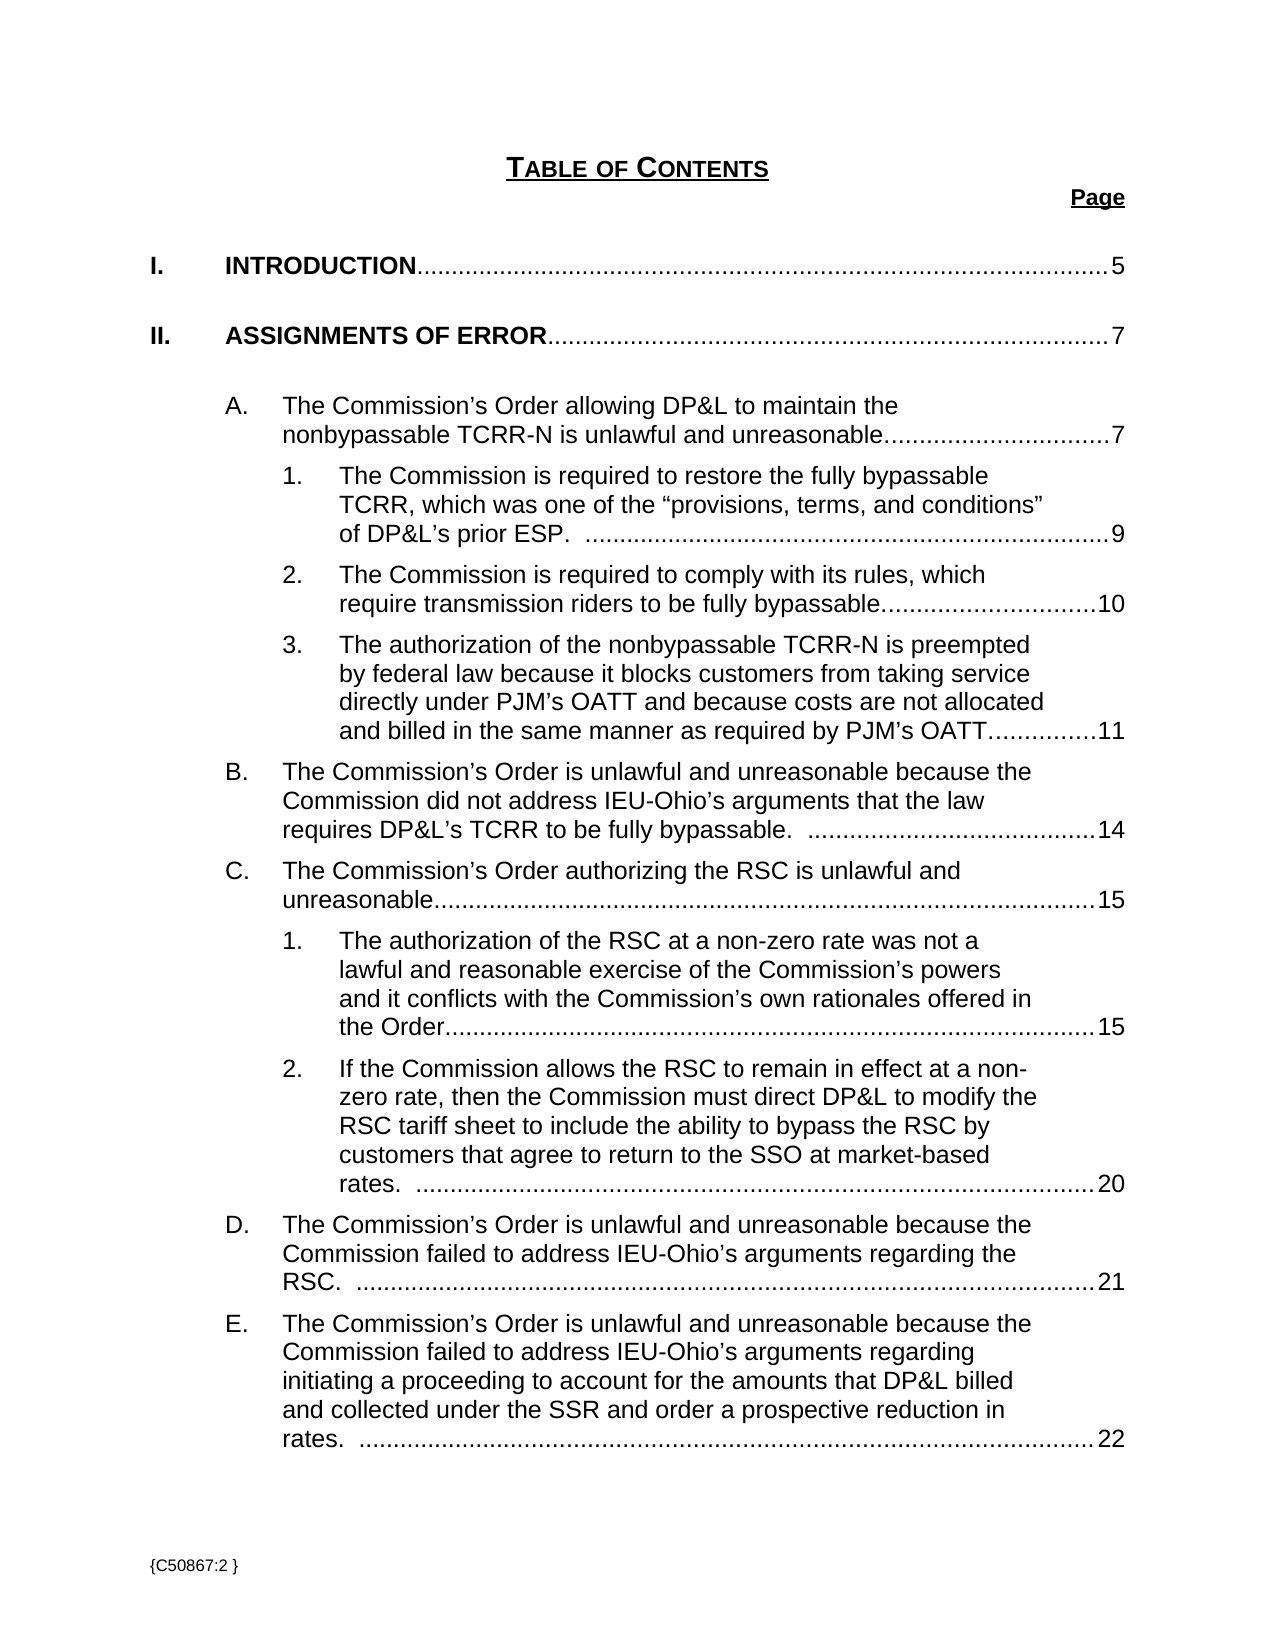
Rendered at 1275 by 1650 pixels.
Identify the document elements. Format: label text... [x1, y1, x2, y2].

text D. The Commission’s Order is unlawful and unreasonable because the Commission failed to address IEU-Ohio’s arguments regarding the RSC. . 21 [225, 1210, 1050, 1296]
text 2. If the Commission allows the RSC to remain in effect at a non-zero rate, then the Commission must direct DP&L to modify the RSC tariff sheet to include the ability to bypass the RSC by customers that agree to return to the SSO at market-based rates. 20 [282, 1054, 1050, 1197]
text 3. The authorization of the nonbypassable TCRR-N is preempted by federal law because it blocks customers from taking service directly under PJM’s OATT and because costs are not allocated and billed in the same manner as required by PJM’s OATT. 11 [282, 630, 1050, 745]
text A. The Commission’s Order allowing DP&L to maintain the nonbypassable TCRR-N is unlawful and unreasonable. 7 [225, 391, 1050, 449]
text E. The Commission’s Order is unlawful and unreasonable because the Commission failed to address IEU-Ohio’s arguments regarding initiating a proceeding to account for the amounts that DP&L billed and collected under the SSR and order a prospective reduction in rates. . 22 [225, 1309, 1050, 1452]
text C. The Commission’s Order authorizing the RSC is unlawful and unreasonable. 15 [225, 856, 1050, 914]
text B. The Commission’s Order is unlawful and unreasonable because the Commission did not address IEU-Ohio’s arguments that the law requires DP&L’s TCRR to be fully bypassable. 14 [225, 757, 1050, 844]
text Table of Contents [150, 150, 1125, 183]
text 2. The Commission is required to comply with its rules, which require transmission riders to be fully bypassable. 10 [282, 560, 1050, 617]
text II. ASSIGNMENTS OF ERROR 7 [150, 321, 1050, 350]
text 1. The Commission is required to restore the fully bypassable TCRR, which was one of the “provisions, terms, and conditions” of DP&L’s prior ESP. . 9 [282, 461, 1050, 547]
text I. introduction 5 [150, 251, 1050, 280]
text 1. The authorization of the RSC at a non-zero rate was not a lawful and reasonable exercise of the Commission’s powers and it conflicts with the Commission’s own rationales offered in the Order. 15 [282, 926, 1050, 1041]
text Page [150, 183, 1125, 210]
